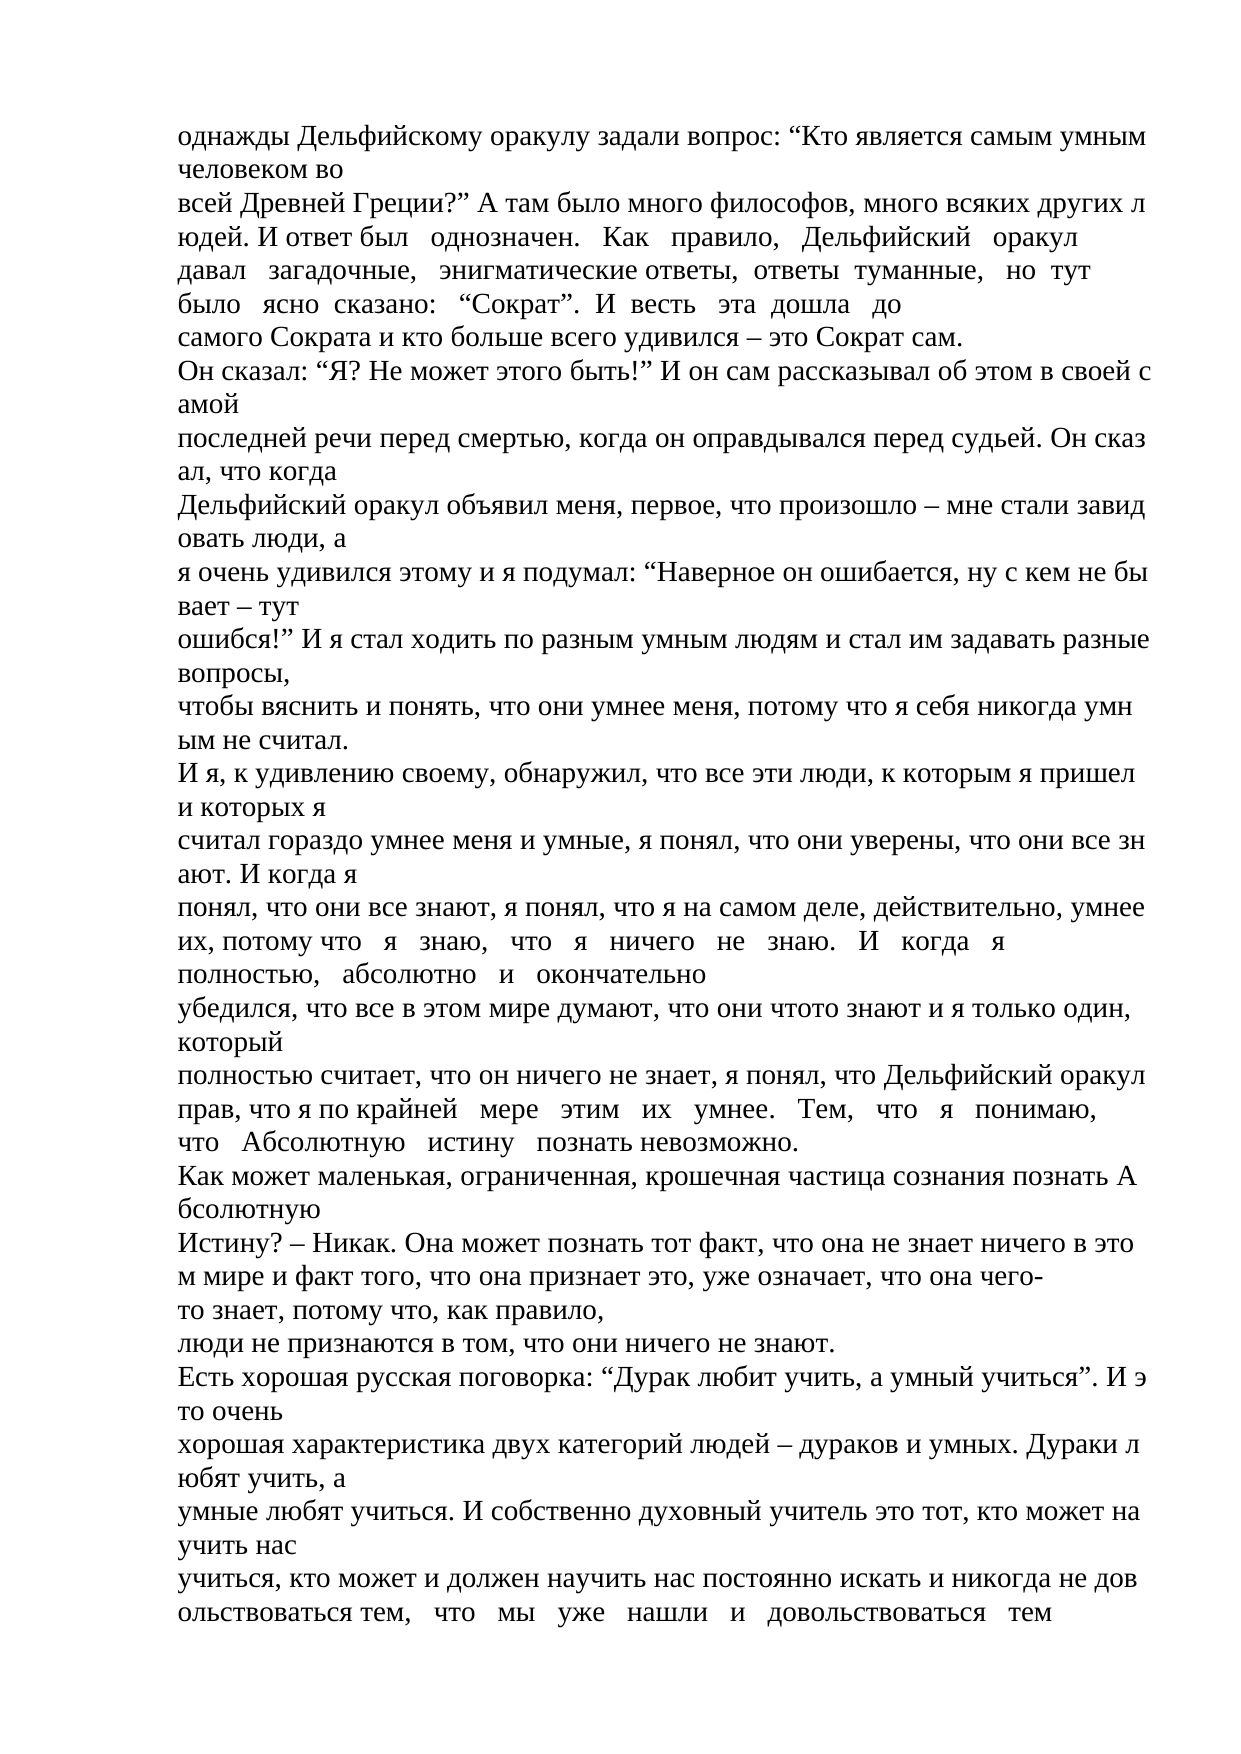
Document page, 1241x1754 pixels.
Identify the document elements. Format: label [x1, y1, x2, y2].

text [177, 118, 1152, 1627]
